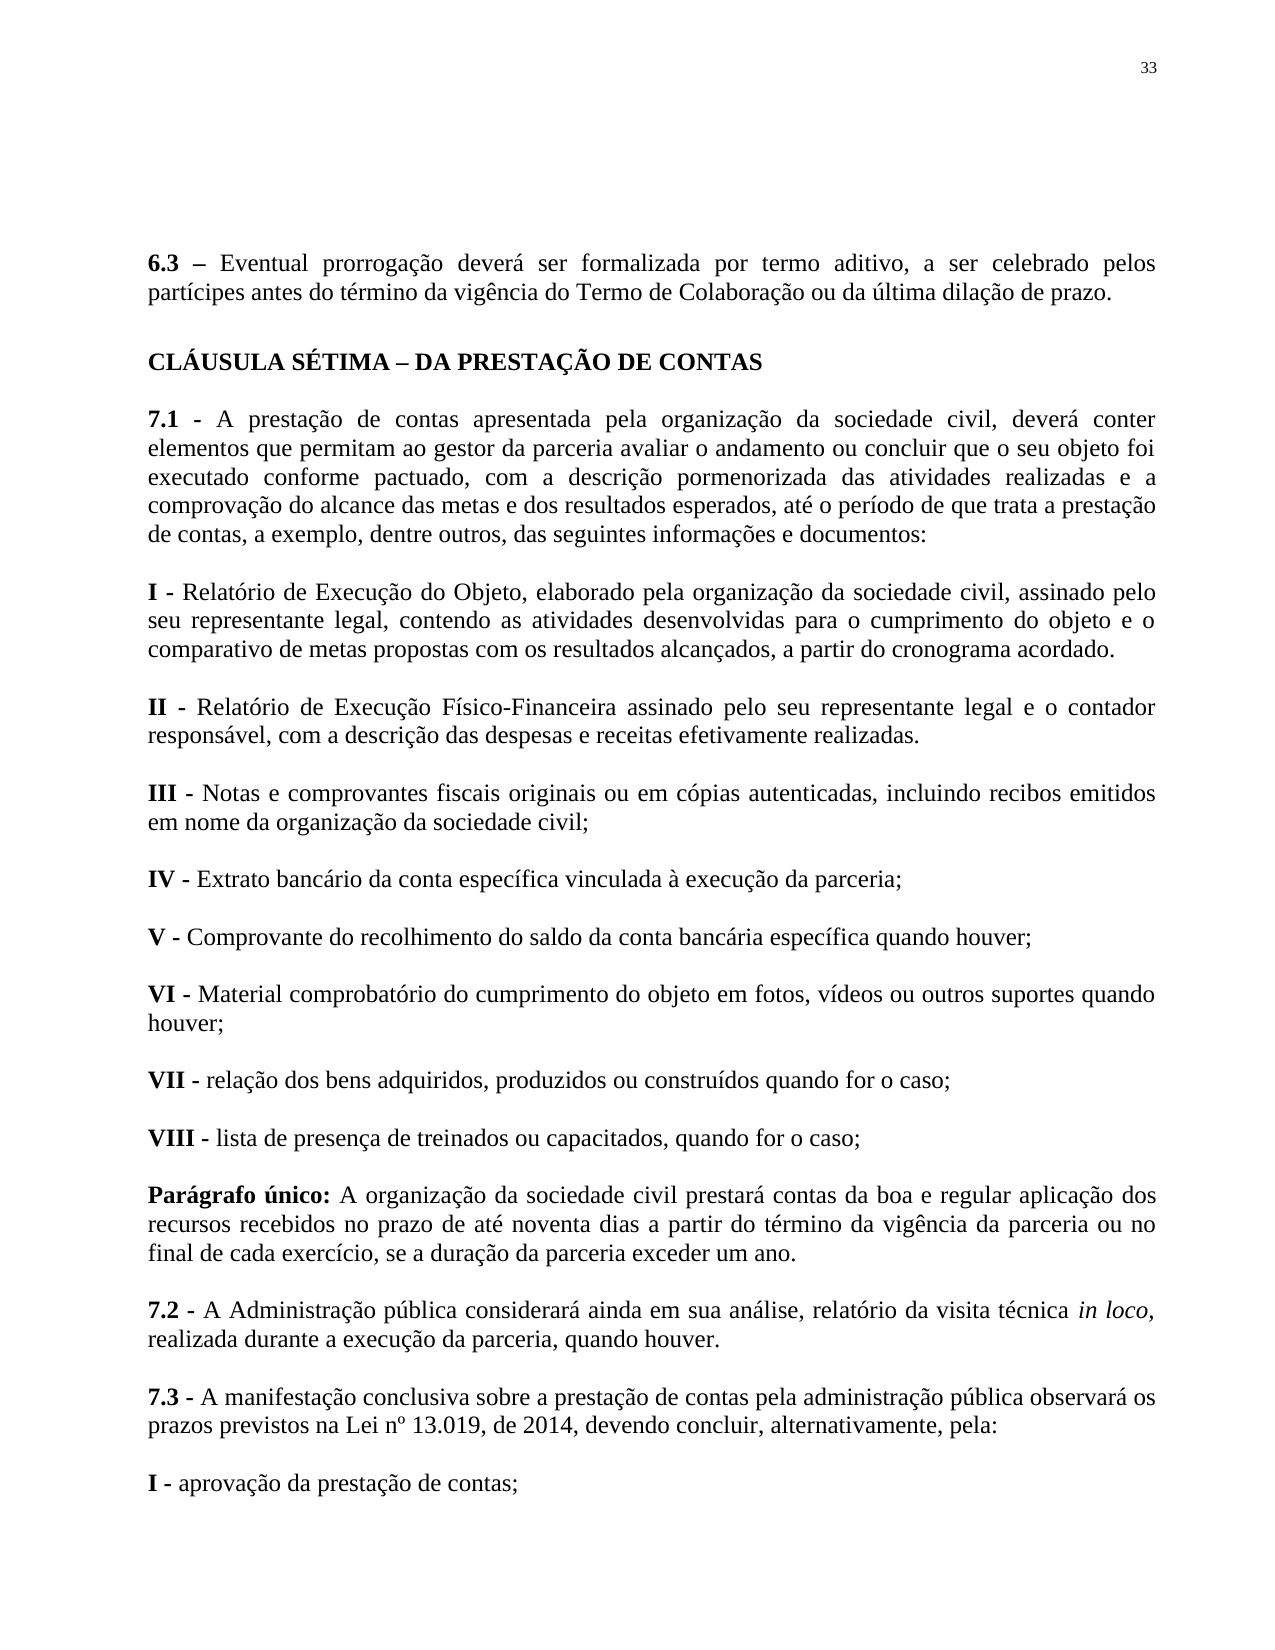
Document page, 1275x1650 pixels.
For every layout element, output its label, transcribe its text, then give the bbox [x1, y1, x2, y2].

text I - aprovação da prestação de contas; [148, 1468, 1157, 1497]
text II - Relatório de Execução Físico-Financeira assinado pelo seu representante legal e o contador responsável, com a descrição das despesas e receitas efetivamente realizadas. [148, 692, 1157, 749]
text III - Notas e comprovantes fiscais originais ou em cópias autenticadas, incluindo recibos emitidos em nome da organização da sociedade civil; [148, 778, 1157, 836]
text I - Relatório de Execução do Objeto, elaborado pela organização da sociedade civil, assinado pelo seu representante legal, contendo as atividades desenvolvidas para o cumprimento do objeto e o comparativo de metas propostas com os resultados alcançados, a partir do cronograma acordado. [148, 577, 1157, 663]
text 7.3 - A manifestação conclusiva sobre a prestação de contas pela administração pública observará os prazos previstos na Lei nº 13.019, de 2014, devendo concluir, alternativamente, pela: [148, 1382, 1157, 1439]
text VIII - lista de presença de treinados ou capacitados, quando for o caso; [148, 1123, 1157, 1152]
text VII - relação dos bens adquiridos, produzidos ou construídos quando for o caso; [148, 1066, 1157, 1094]
text CLÁUSULA SÉTIMA – DA PRESTAÇÃO DE CONTAS [148, 347, 1157, 376]
text 7.2 - A Administração pública considerará ainda em sua análise, relatório da visita técnica in loco, realizada durante a execução da parceria, quando houver. [148, 1296, 1157, 1353]
text 7.1 - A prestação de contas apresentada pela organização da sociedade civil, deverá conter elementos que permitam ao gestor da parceria avaliar o andamento ou concluir que o seu objeto foi executado conforme pactuado, com a descrição pormenorizada das atividades realizadas e a comprovação do alcance das metas e dos resultados esperados, até o período de que trata a prestação de contas, a exemplo, dentre outros, das seguintes informações e documentos: [148, 404, 1157, 548]
text VI - Material comprobatório do cumprimento do objeto em fotos, vídeos ou outros suportes quando houver; [148, 979, 1157, 1037]
text V - Comprovante do recolhimento do saldo da conta bancária específica quando houver; [148, 922, 1157, 951]
text Parágrafo único: A organização da sociedade civil prestará contas da boa e regular aplicação dos recursos recebidos no prazo de até noventa dias a partir do término da vigência da parceria ou no final de cada exercício, se a duração da parceria exceder um ano. [148, 1181, 1157, 1267]
text 6.3 – Eventual prorrogação deverá ser formalizada por termo aditivo, a ser celebrado pelos partícipes antes do término da vigência do Termo de Colaboração ou da última dilação de prazo. [148, 248, 1157, 306]
text IV - Extrato bancário da conta específica vinculada à execução da parceria; [148, 864, 1157, 893]
